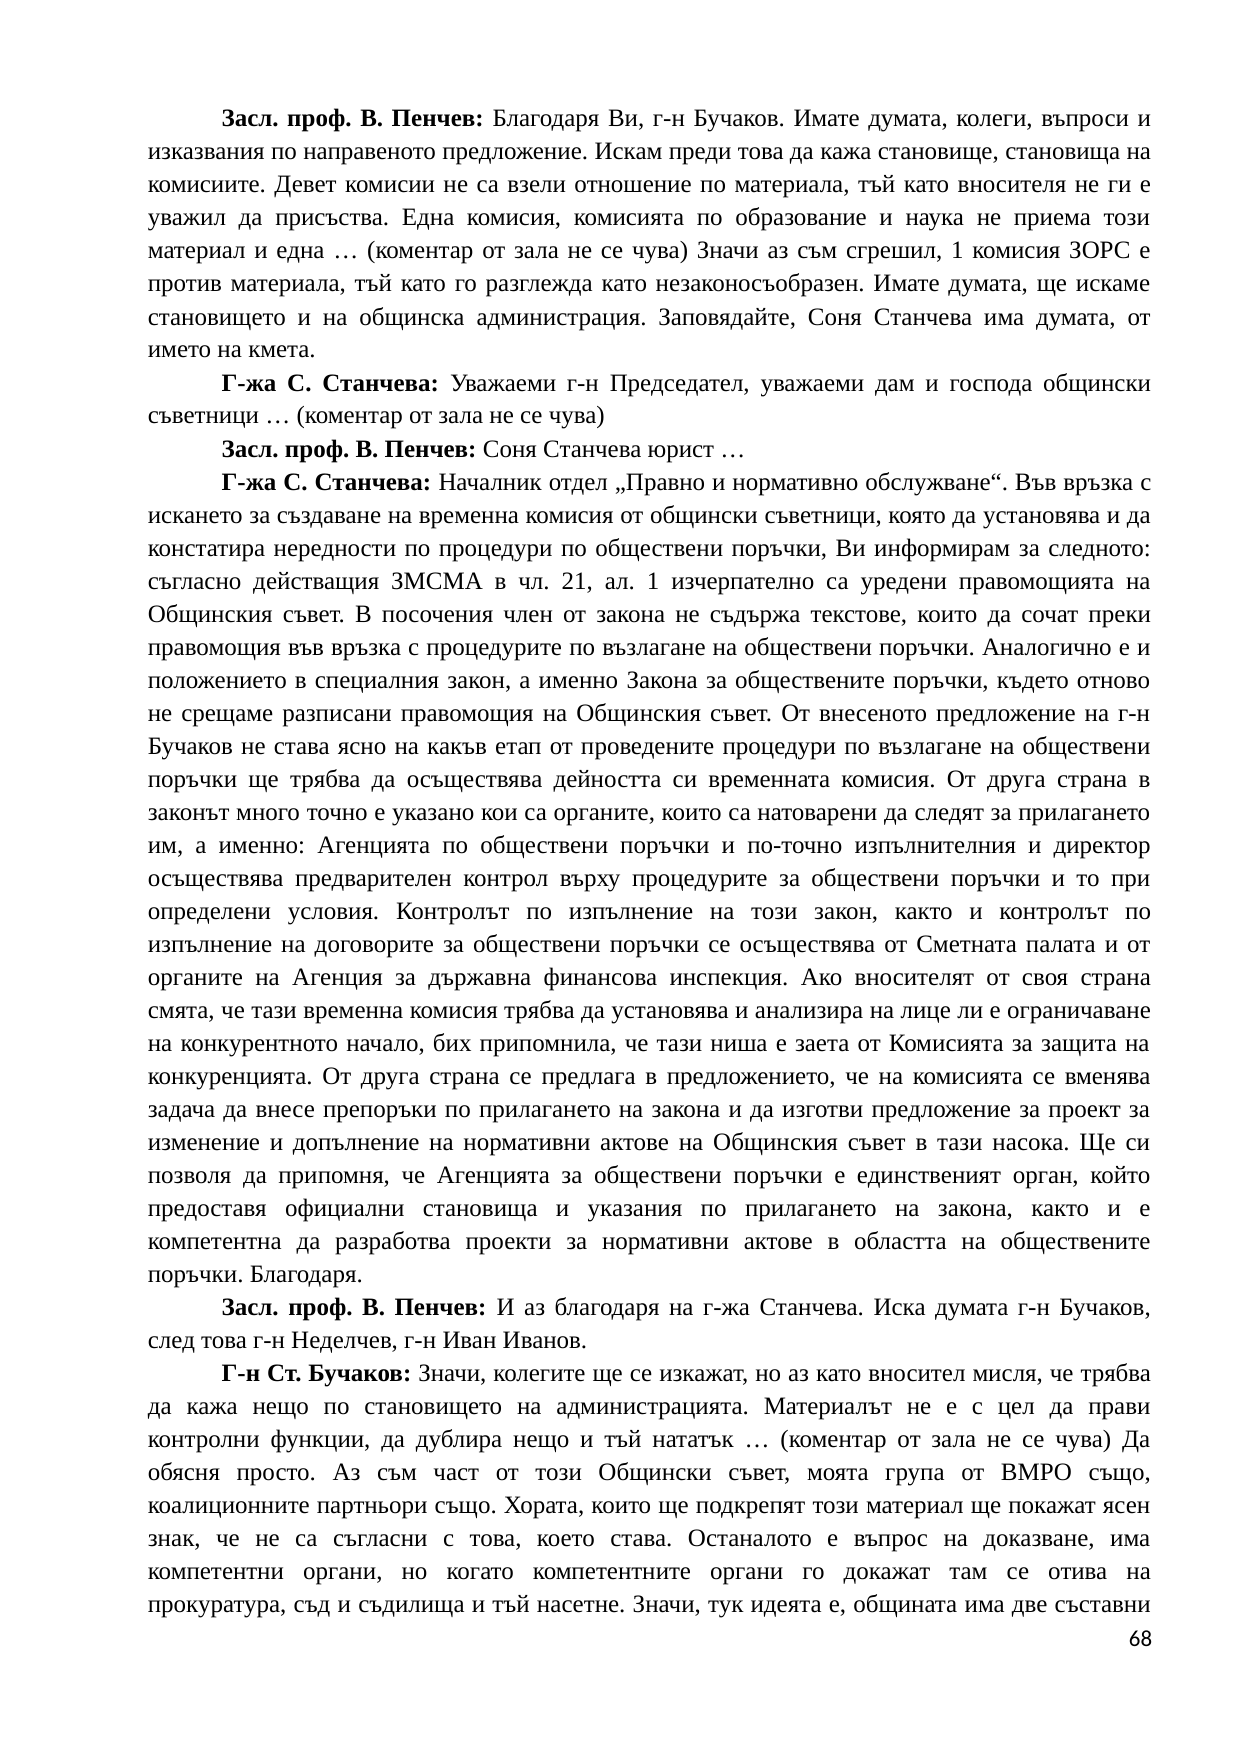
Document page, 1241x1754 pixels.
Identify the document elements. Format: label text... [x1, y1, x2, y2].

text Засл. проф. В. Пенчев: Соня Станчева юрист … [148, 434, 1152, 462]
text Г-жа С. Станчева: Уважаеми г-н Председател, уважаеми дам и господа общински съветници … (коментар от зала не се чува) [148, 368, 1152, 429]
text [148, 1358, 1152, 1618]
text Засл. проф. В. Пенчев: И аз благодаря на г-жа Станчева. Иска думата г-н Бучаков, след това г-н Неделчев, г-н Иван Иванов. [148, 1292, 1152, 1354]
text Г-жа С. Станчева: Началник отдел „Правно и нормативно обслужване“. Във връзка с искането за създаване на временна комисия от общински съветници, която да установява и да констатира нередности по процедури по обществени поръчки, Ви информирам за следното: съгласно действащия ЗМСМА в чл. 21, ал. 1 изчерпателно са уредени правомощията на Общинския съвет. В посочения член от закона не съдържа текстове, които да сочат преки правомощия във връзка с процедурите по възлагане на обществени поръчки. Аналогично е и положението в специалния закон, а именно Закона за обществените поръчки, където отново не срещаме разписани правомощия на Общинския съвет. От внесеното предложение на г-н Бучаков не става ясно на какъв етап от проведените процедури по възлагане на обществени поръчки ще трябва да осъществява дейността си временната комисия. От друга страна в законът много точно е указано кои са органите, които са натоварени да следят за прилагането им, а именно: Агенцията по обществени поръчки и по-точно изпълнителния и директор осъществява предварителен контрол върху процедурите за обществени поръчки и то при определени условия. Контролът по изпълнение на този закон, както и контролът по изпълнение на договорите за обществени поръчки се осъществява от Сметната палата и от органите на Агенция за държавна финансова инспекция. Ако вносителят от своя страна смята, че тази временна комисия трябва да установява и анализира на лице ли е ограничаване на конкурентното начало, бих припомнила, че тази ниша е заета от Комисията за защита на конкуренцията. От друга страна се предлага в предложението, че на комисията се вменява задача да внесе препоръки по прилагането на закона и да изготви предложение за проект за изменение и допълнение на нормативни актове на Общинския съвет в тази насока. Ще си позволя да припомня, че Агенцията за обществени поръчки е единственият орган, който предоставя официални становища и указания по прилагането на закона, както и е компетентна да разработва проекти за нормативни актове в областта на обществените поръчки. Благодаря. [148, 467, 1152, 1288]
text Засл. проф. В. Пенчев: Благодаря Ви, г-н Бучаков. Имате думата, колеги, въпроси и изказвания по направеното предложение. Искам преди това да кажа становище, становища на комисиите. Девет комисии не са взели отношение по материала, тъй като вносителя не ги е уважил да присъства. Една комисия, комисията по образование и наука не приема този материал и една … (коментар от зала не се чува) Значи аз съм сгрешил, 1 комисия ЗОРС е против материала, тъй като го разглежда като незаконосъобразен. Имате думата, ще искаме становището и на общинска администрация. Заповядайте, Соня Станчева има думата, от името на кмета. [148, 103, 1152, 363]
